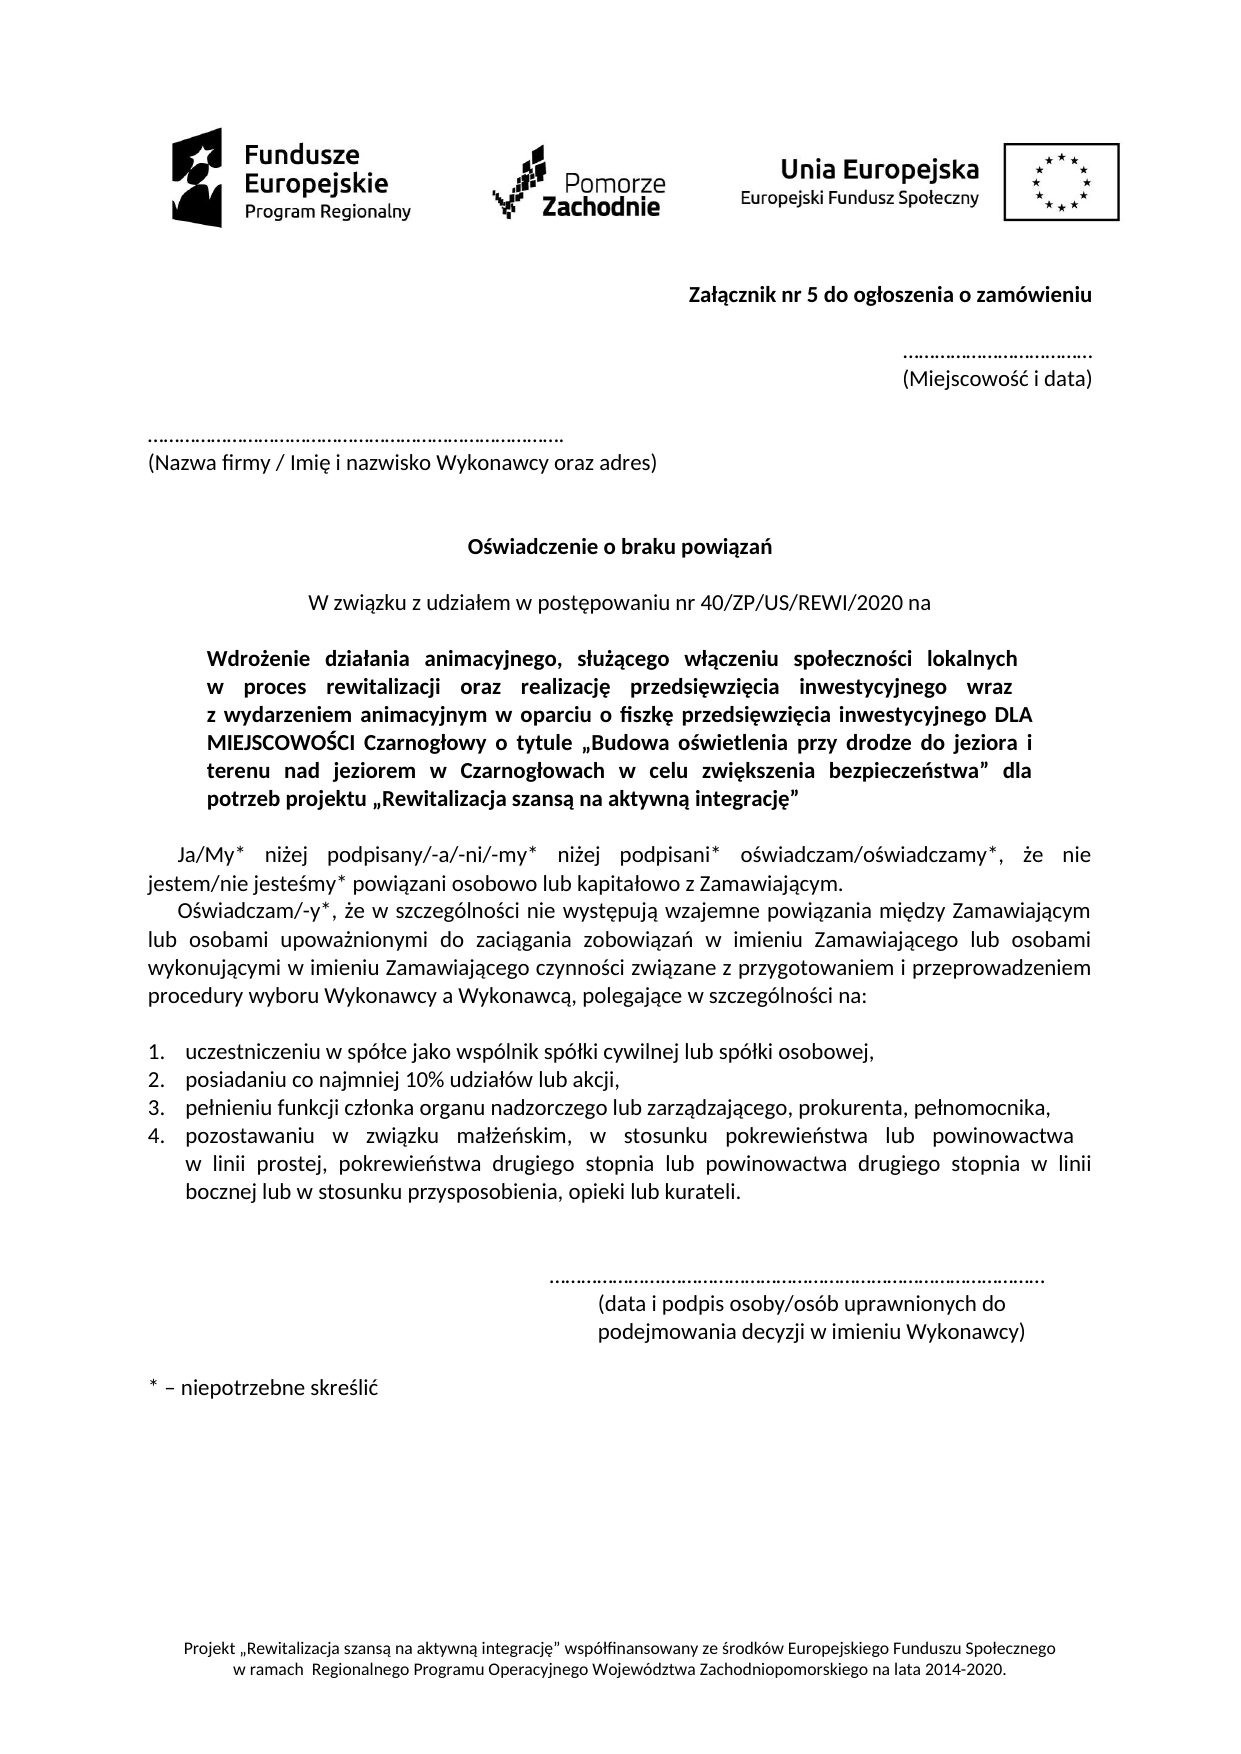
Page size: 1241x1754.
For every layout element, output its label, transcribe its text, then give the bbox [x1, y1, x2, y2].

text Załącznik nr 5 do ogłoszenia o zamówieniu [148, 280, 1093, 308]
picture [147, 101, 1145, 253]
text W związku z udziałem w postępowaniu nr 40/ZP/US/REWI/2020 na [148, 588, 1093, 616]
text ………………….……………………………………………………………… [148, 1261, 1093, 1289]
text ……………………………… [148, 336, 1093, 364]
text Oświadczam/-y*, że w szczególności nie występują wzajemne powiązania między Zamawiającym lub osobami upoważnionymi do zaciągania zobowiązań w imieniu Zamawiającego lub osobami wykonującymi w imieniu Zamawiającego czynności związane z przygotowaniem i przeprowadzeniem procedury wyboru Wykonawcy a Wykonawcą, polegające w szczególności na: [148, 897, 1093, 1009]
text * – niepotrzebne skreślić [148, 1373, 1093, 1401]
text (data i podpis osoby/osób uprawnionych do podejmowania decyzji w imieniu Wykonawcy) [598, 1289, 1093, 1345]
text Ja/My* niżej podpisany/-a/-ni/-my* niżej podpisani* oświadczam/oświadczamy*, że nie jestem/nie jesteśmy* powiązani osobowo lub kapitałowo z Zamawiającym. [148, 841, 1093, 897]
text Wdrożenie działania animacyjnego, służącego włączeniu społeczności lokalnych w proces rewitalizacji oraz realizację przedsięwzięcia inwestycyjnego wraz z wydarzeniem animacyjnym w oparciu o fiszkę przedsięwzięcia inwestycyjnego DLA MIEJSCOWOŚCI Czarnogłowy o tytule „Budowa oświetlenia przy drodze do jeziora i terenu nad jeziorem w Czarnogłowach w celu zwiększenia bezpieczeństwa” dla potrzeb projektu „Rewitalizacja szansą na aktywną integrację” [207, 644, 1033, 813]
list posiadaniu co najmniej 10% udziałów lub akcji, [148, 1065, 1093, 1093]
text (Miejscowość i data) [148, 364, 1093, 392]
list pełnieniu funkcji członka organu nadzorczego lub zarządzającego, prokurenta, pełnomocnika, [148, 1093, 1093, 1121]
text ……………………………………………………………………. [148, 420, 1093, 448]
list uczestniczeniu w spółce jako wspólnik spółki cywilnej lub spółki osobowej, [148, 1037, 1093, 1065]
text Oświadczenie o braku powiązań [148, 532, 1093, 560]
text (Nazwa firmy / Imię i nazwisko Wykonawcy oraz adres) [148, 448, 1093, 476]
list pozostawaniu w związku małżeńskim, w stosunku pokrewieństwa lub powinowactwa w linii prostej, pokrewieństwa drugiego stopnia lub powinowactwa drugiego stopnia w linii bocznej lub w stosunku przysposobienia, opieki lub kurateli. [148, 1121, 1093, 1205]
